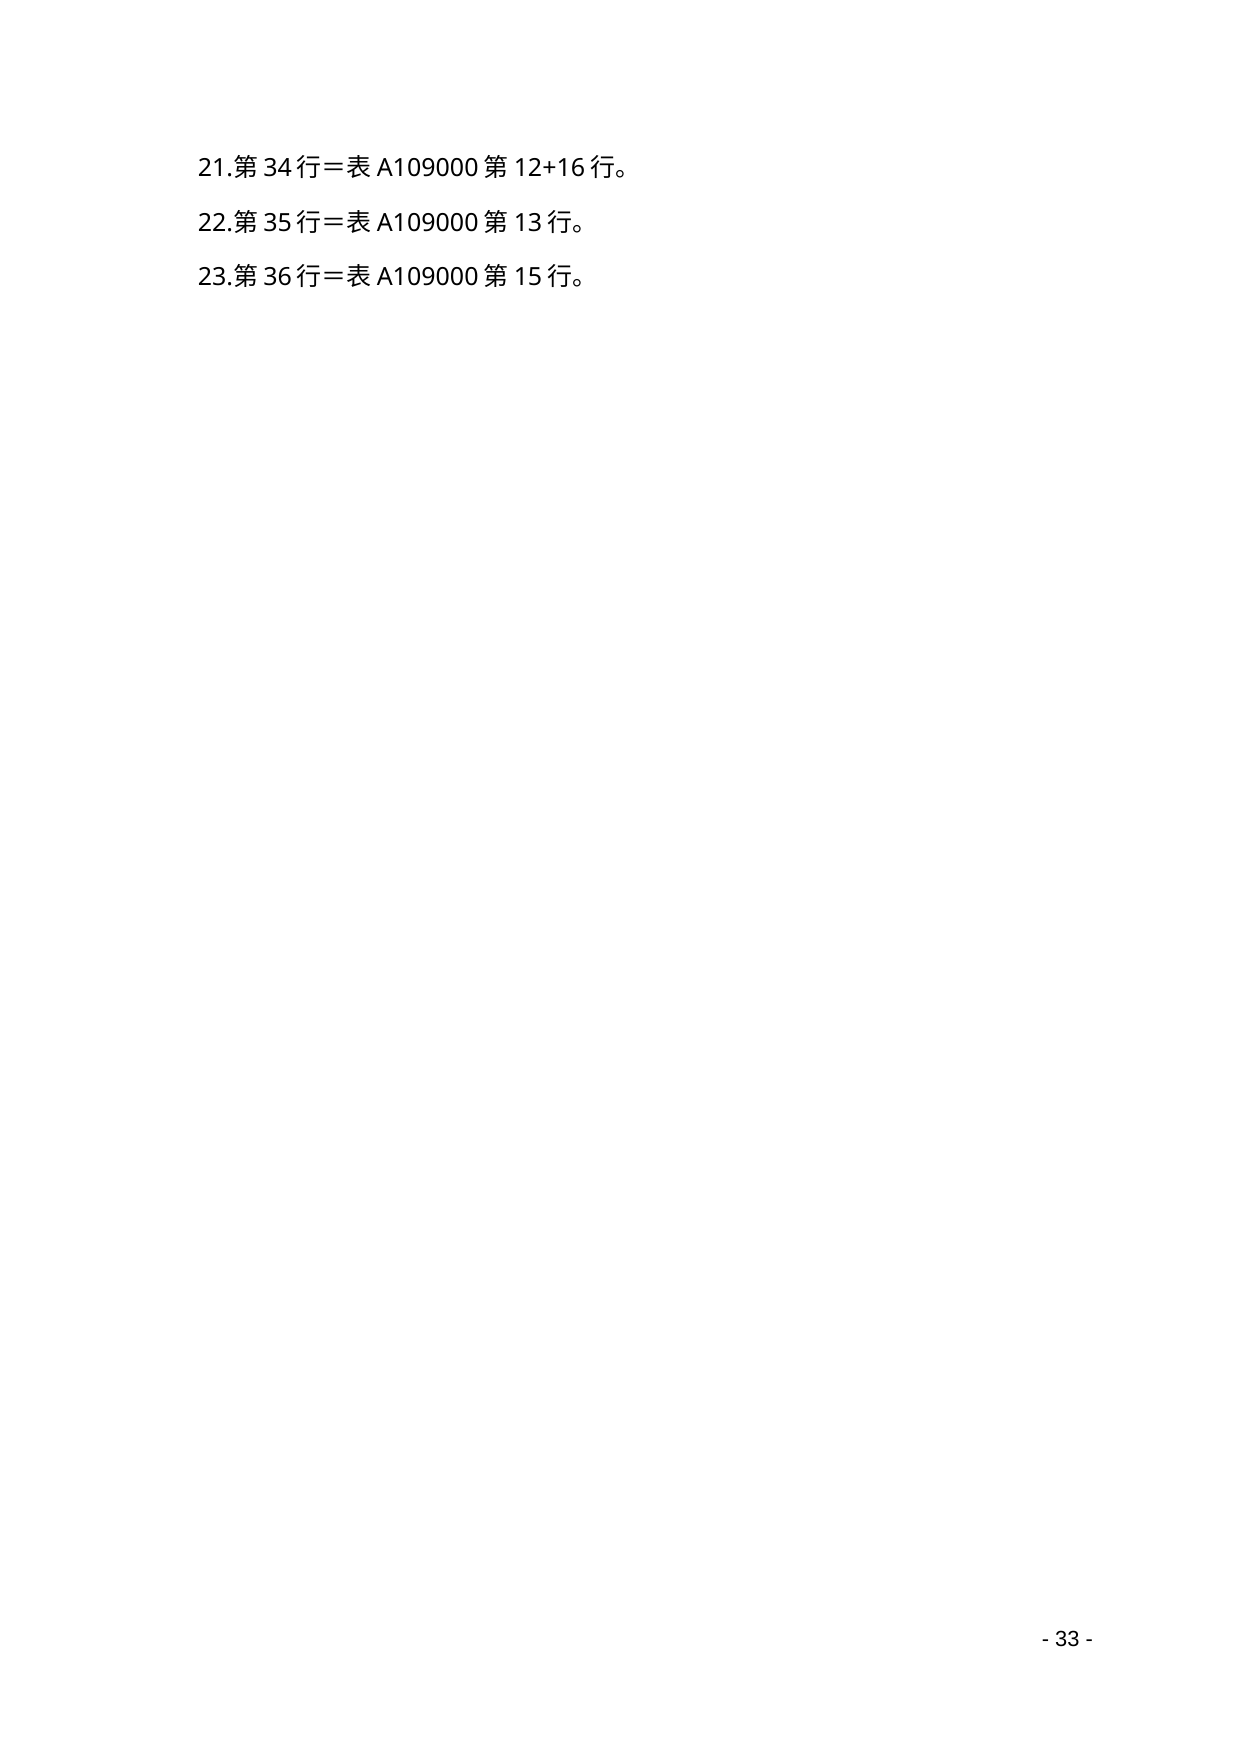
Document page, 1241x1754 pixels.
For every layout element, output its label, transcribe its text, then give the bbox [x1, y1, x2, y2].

text 23.第36行＝表A109000第15行。 [148, 256, 1092, 293]
text 21.第34行＝表A109000第12+16行。 [148, 148, 1092, 184]
text 22.第35行＝表A109000第13行。 [148, 202, 1092, 238]
